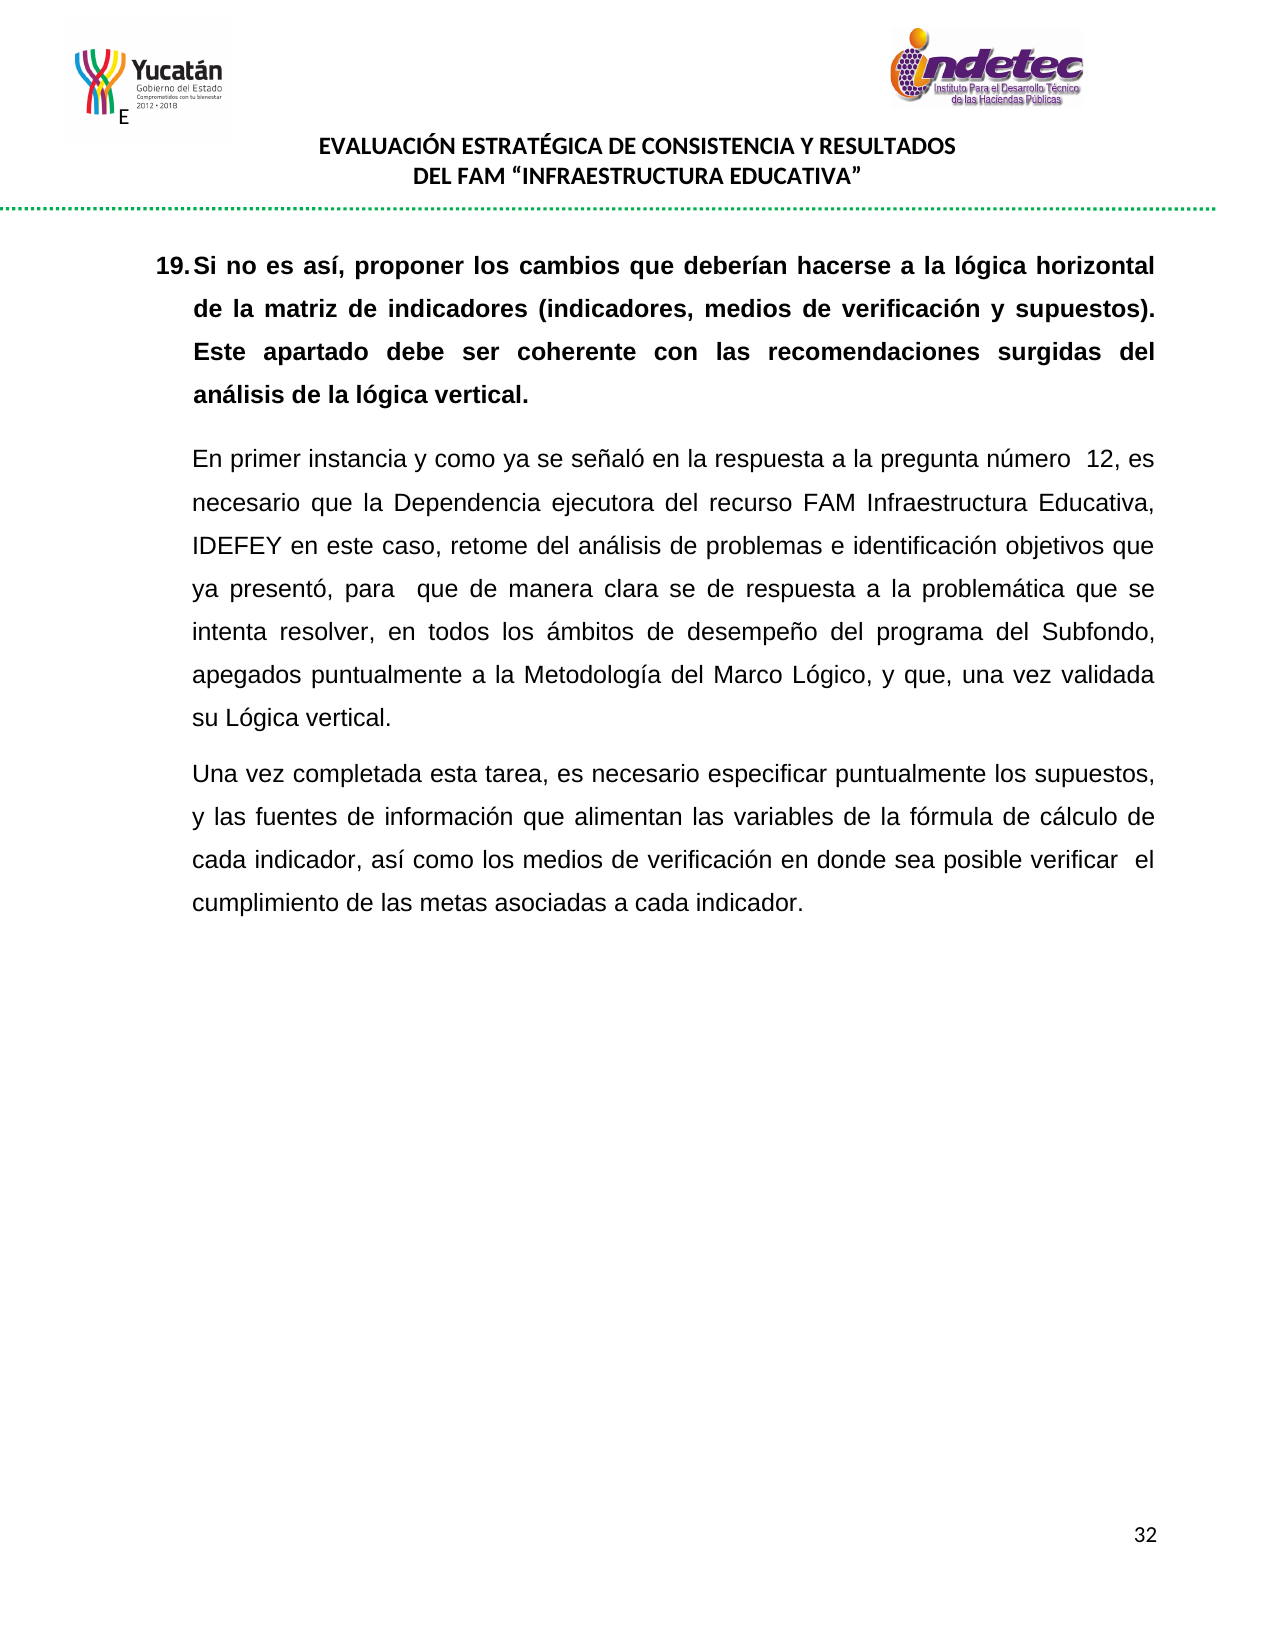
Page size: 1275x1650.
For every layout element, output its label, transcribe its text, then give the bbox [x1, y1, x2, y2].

picture [890, 28, 1084, 109]
picture [60, 15, 236, 148]
list Si no es así, proponer los cambios que deberían hacerse a la lógica horizontal de la matriz de indicadores (indicadores, medios de verificación y supuestos). Este apartado debe ser coherente con las recomendaciones surgidas del análisis de la lógica vertical. [156, 251, 1157, 409]
text En primer instancia y como ya se señaló en la respuesta a la pregunta número 12, es necesario que la Dependencia ejecutora del recurso FAM Infraestructura Educativa, IDEFEY en este caso, retome del análisis de problemas e identificación objetivos que ya presentó, para que de manera clara se de respuesta a la problemática que se intenta resolver, en todos los ámbitos de desempeño del programa del Subfondo, apegados puntualmente a la Metodología del Marco Lógico, y que, una vez validada su Lógica vertical. [192, 444, 1157, 732]
text Una vez completada esta tarea, es necesario especificar puntualmente los supuestos, y las fuentes de información que alimentan las variables de la fórmula de cálculo de cada indicador, así como los medios de verificación en donde sea posible verificar el cumplimiento de las metas asociadas a cada indicador. [192, 759, 1157, 917]
